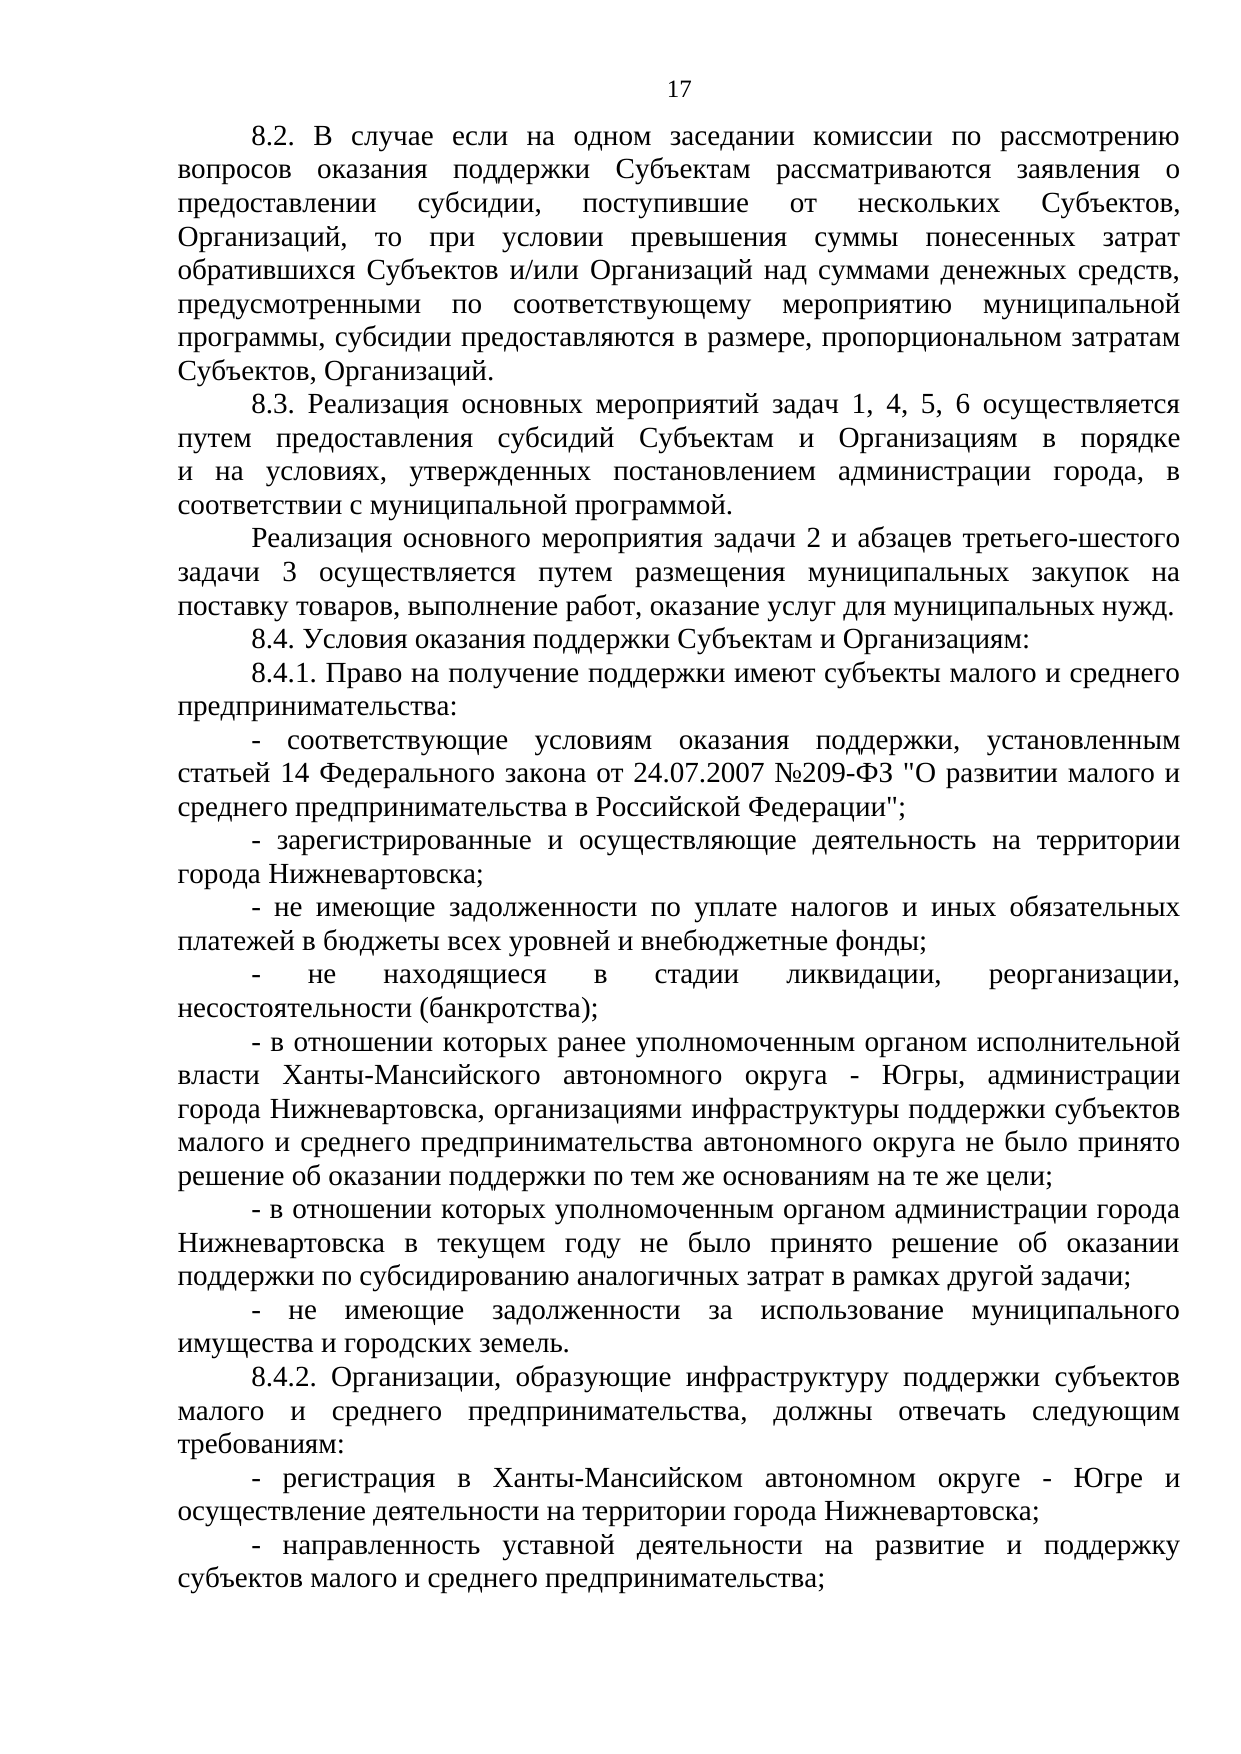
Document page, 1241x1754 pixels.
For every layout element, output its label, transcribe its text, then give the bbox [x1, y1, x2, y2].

text - не имеющие задолженности за использование муниципального имущества и городских земель. [177, 1292, 1181, 1359]
text 8.4.2. Организации, образующие инфраструктуру поддержки субъектов малого и среднего предпринимательства, должны отвечать следующим требованиям: [177, 1359, 1181, 1460]
text 8.2. В случае если на одном заседании комиссии по рассмотрению вопросов оказания поддержки Субъектам рассматриваются заявления о предоставлении субсидии, поступившие от нескольких Субъектов, Организаций, то при условии превышения суммы понесенных затрат обратившихся Субъектов и/или Организаций над суммами денежных средств, предусмотренными по соответствующему мероприятию муниципальной программы, субсидии предоставляются в размере, пропорциональном затратам Субъектов, Организаций. [177, 118, 1181, 386]
text Реализация основного мероприятия задачи 2 и абзацев третьего-шестого задачи 3 осуществляется путем размещения муниципальных закупок на поставку товаров, выполнение работ, оказание услуг для муниципальных нужд. [177, 521, 1181, 621]
text - соответствующие условиям оказания поддержки, установленным статьей 14 Федерального закона от 24.07.2007 №209-ФЗ "О развитии малого и среднего предпринимательства в Российской Федерации"; [177, 722, 1181, 822]
text - не находящиеся в стадии ликвидации, реорганизации, несостоятельности (банкротства); [177, 957, 1181, 1024]
text 8.3. Реализация основных мероприятий задач 1, 4, 5, 6 осуществляется путем предоставления субсидий Субъектам и Организациям в порядке и на условиях, утвержденных постановлением администрации города, в соответствии с муниципальной программой. [177, 386, 1181, 521]
text - в отношении которых уполномоченным органом администрации города Нижневартовска в текущем году не было принято решение об оказании поддержки по субсидированию аналогичных затрат в рамках другой задачи; [177, 1191, 1181, 1292]
text - не имеющие задолженности по уплате налогов и иных обязательных платежей в бюджеты всех уровней и внебюджетные фонды; [177, 889, 1181, 957]
text - зарегистрированные и осуществляющие деятельность на территории города Нижневартовска; [177, 822, 1181, 889]
text - направленность уставной деятельности на развитие и поддержку субъектов малого и среднего предпринимательства; [177, 1527, 1181, 1594]
text - в отношении которых ранее уполномоченным органом исполнительной власти Ханты-Мансийского автономного округа - Югры, администрации города Нижневартовска, организациями инфраструктуры поддержки субъектов малого и среднего предпринимательства автономного округа не было принято решение об оказании поддержки по тем же основаниям на те же цели; [177, 1024, 1181, 1191]
text 8.4. Условия оказания поддержки Субъектам и Организациям: [177, 621, 1181, 655]
text - регистрация в Ханты-Мансийском автономном округе - Югре и осуществление деятельности на территории города Нижневартовска; [177, 1460, 1181, 1527]
text 8.4.1. Право на получение поддержки имеют субъекты малого и среднего предпринимательства: [177, 655, 1181, 722]
